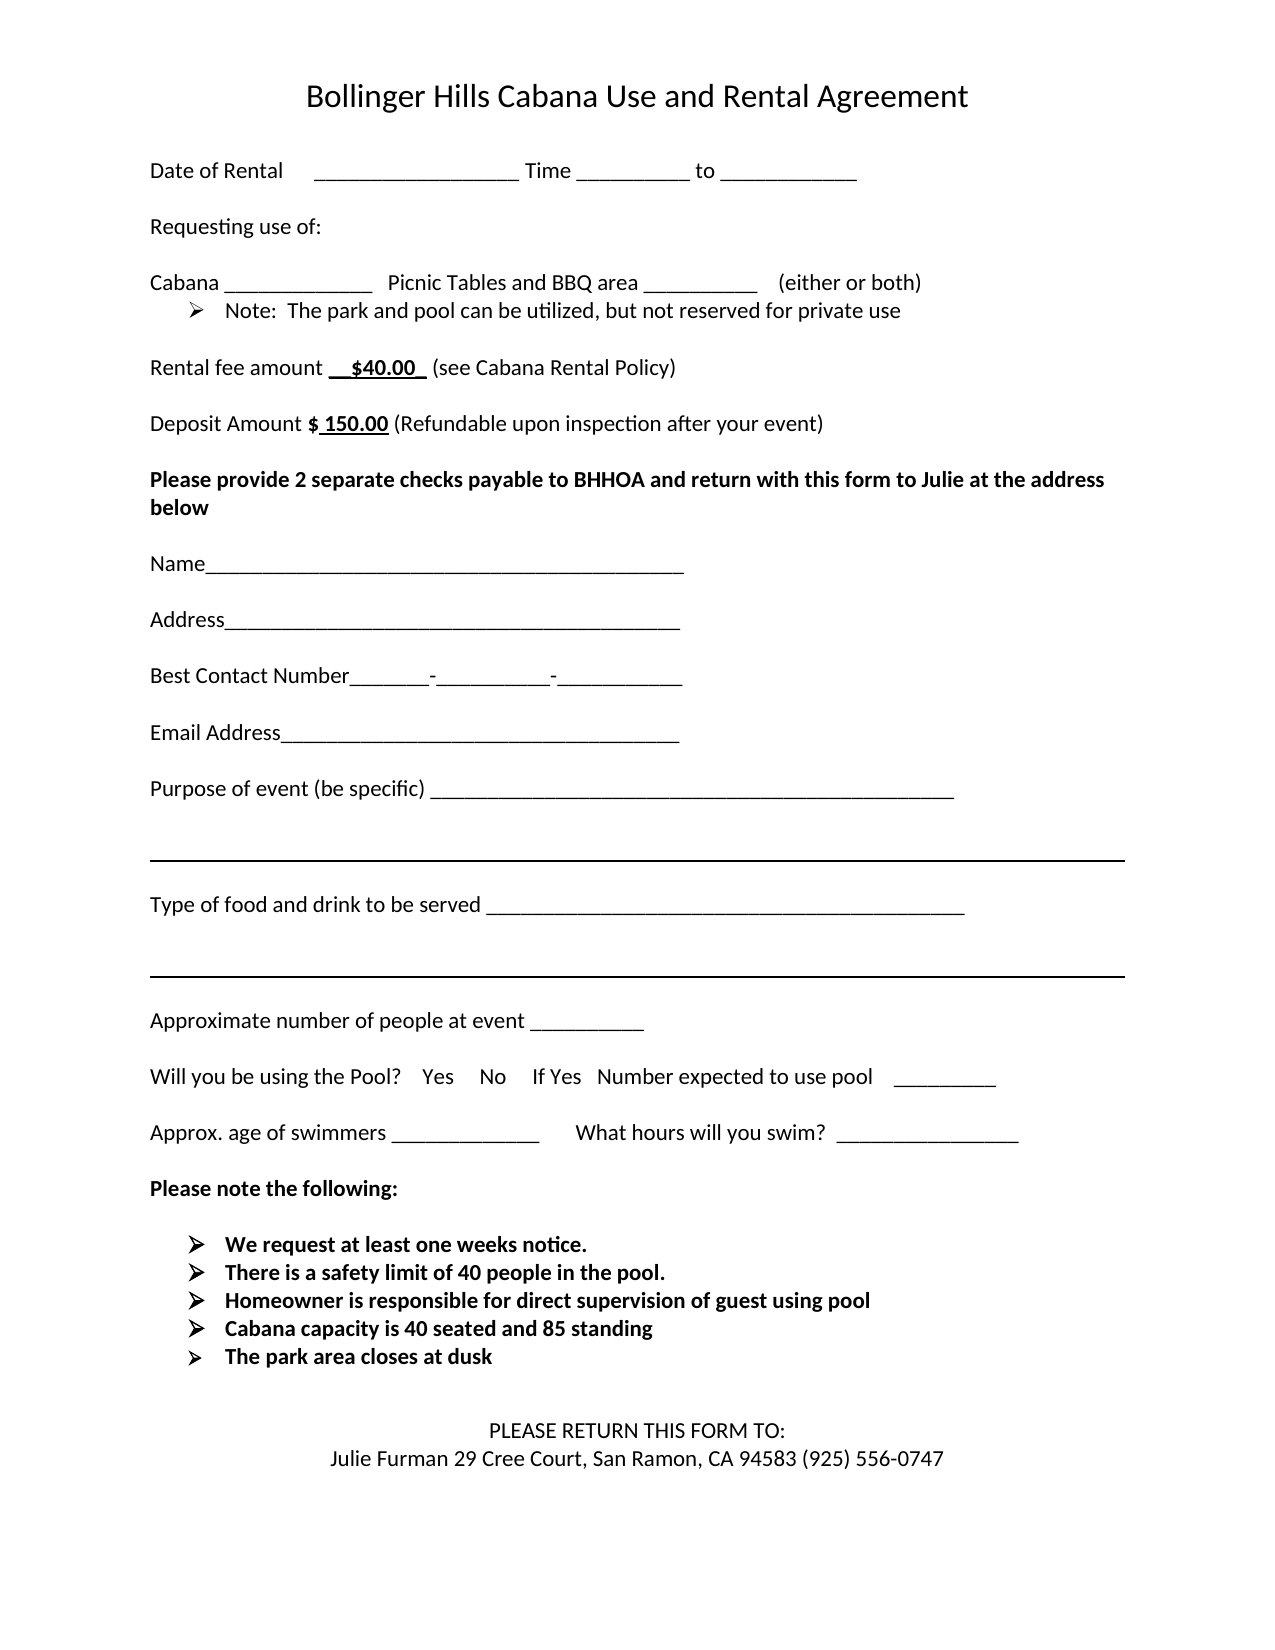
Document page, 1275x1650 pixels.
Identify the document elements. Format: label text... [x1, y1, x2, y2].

text Please provide 2 separate checks payable to BHHOA and return with this form to Julie at the address below [150, 465, 1125, 521]
text Date of Rental __________________ Time __________ to ____________ [150, 156, 1125, 184]
text Bollinger Hills Cabana Use and Rental Agreement [150, 75, 1125, 116]
text Email Address___________________________________ [150, 718, 1125, 746]
text Purpose of event (be specific) ______________________________________________ [150, 774, 1125, 802]
text PLEASE RETURN THIS FORM TO: [150, 1416, 1125, 1444]
list There is a safety limit of 40 people in the pool. [187, 1258, 1125, 1286]
list We request at least one weeks notice. [187, 1230, 1125, 1258]
list Note: The park and pool can be utilized, but not reserved for private use [187, 297, 1125, 324]
text Will you be using the Pool? Yes No If Yes Number expected to use pool _________ [150, 1062, 1125, 1090]
text Deposit Amount $ 150.00 (Refundable upon inspection after your event) [150, 409, 1125, 437]
text Type of food and drink to be served __________________________________________ [150, 890, 1125, 918]
list Cabana capacity is 40 seated and 85 standing [187, 1314, 1125, 1342]
text Best Contact Number_______-__________-___________ [150, 662, 1125, 689]
list Homeowner is responsible for direct supervision of guest using pool [187, 1286, 1125, 1314]
text Name__________________________________________ [150, 549, 1125, 577]
text Julie Furman 29 Cree Court, San Ramon, CA 94583 (925) 556-0747 [150, 1444, 1125, 1472]
list The park area closes at dusk [187, 1342, 1125, 1370]
text Rental fee amount __$40.00_ (see Cabana Rental Policy) [150, 353, 1125, 381]
text Requesting use of: [150, 212, 1125, 241]
text Address________________________________________ [150, 606, 1125, 633]
text Please note the following: [150, 1174, 1125, 1202]
text Approx. age of swimmers _____________ What hours will you swim? ________________ [150, 1118, 1125, 1146]
text Approximate number of people at event __________ [150, 1006, 1125, 1034]
text Cabana _____________ Picnic Tables and BBQ area __________ (either or both) [150, 268, 1125, 297]
